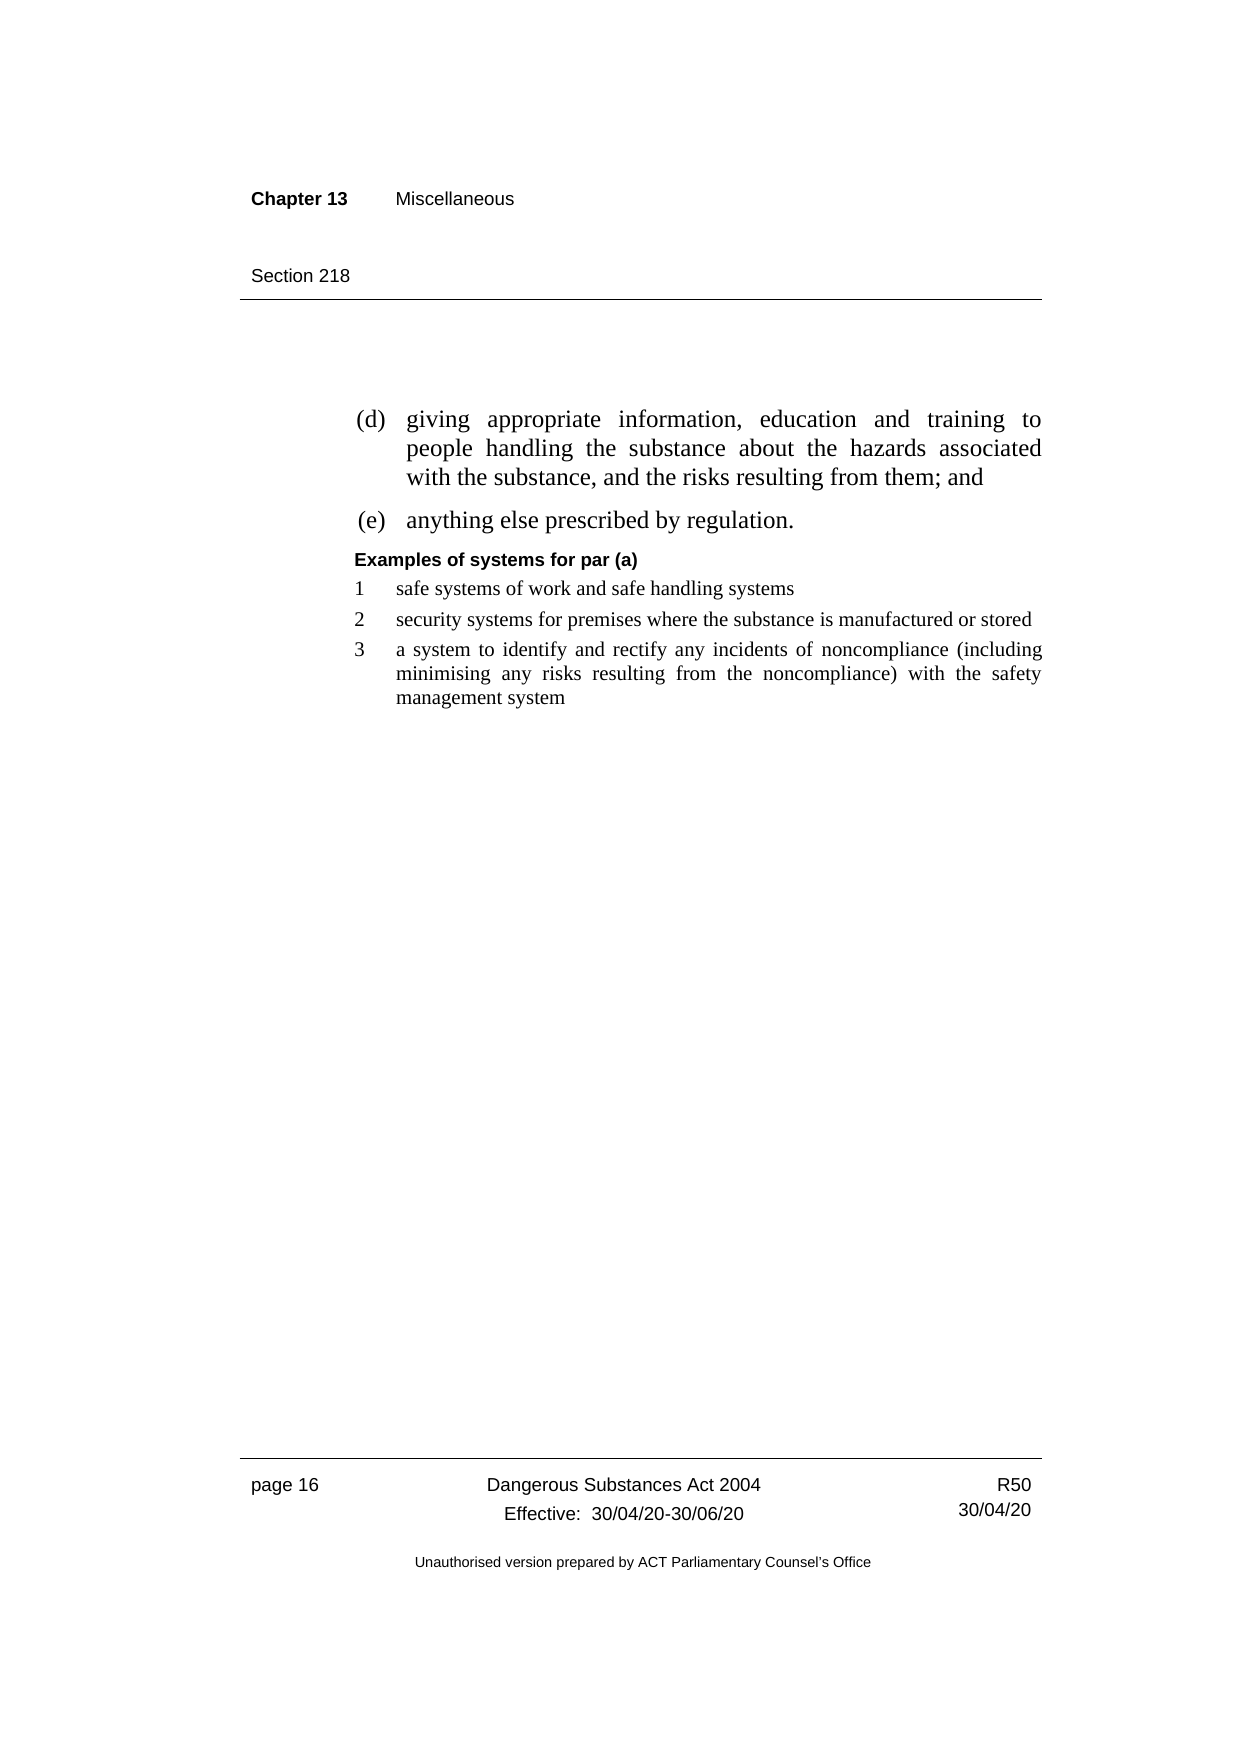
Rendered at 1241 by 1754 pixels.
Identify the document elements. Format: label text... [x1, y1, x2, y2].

text (e) anything else prescribed by regulation. [239, 505, 1042, 534]
text Examples of systems for par (a) [354, 548, 1042, 570]
text 3 a system to identify and rectify any incidents of noncompliance (including minimising any risks resulting from the noncompliance) with the safety management system [354, 637, 1042, 709]
text 2 security systems for premises where the substance is manufactured or stored [354, 606, 1042, 631]
text 1 safe systems of work and safe handling systems [354, 576, 1042, 600]
text (d) giving appropriate information, education and training to people handling the substance about the hazards associated with the substance, and the risks resulting from them; and [239, 404, 1042, 490]
